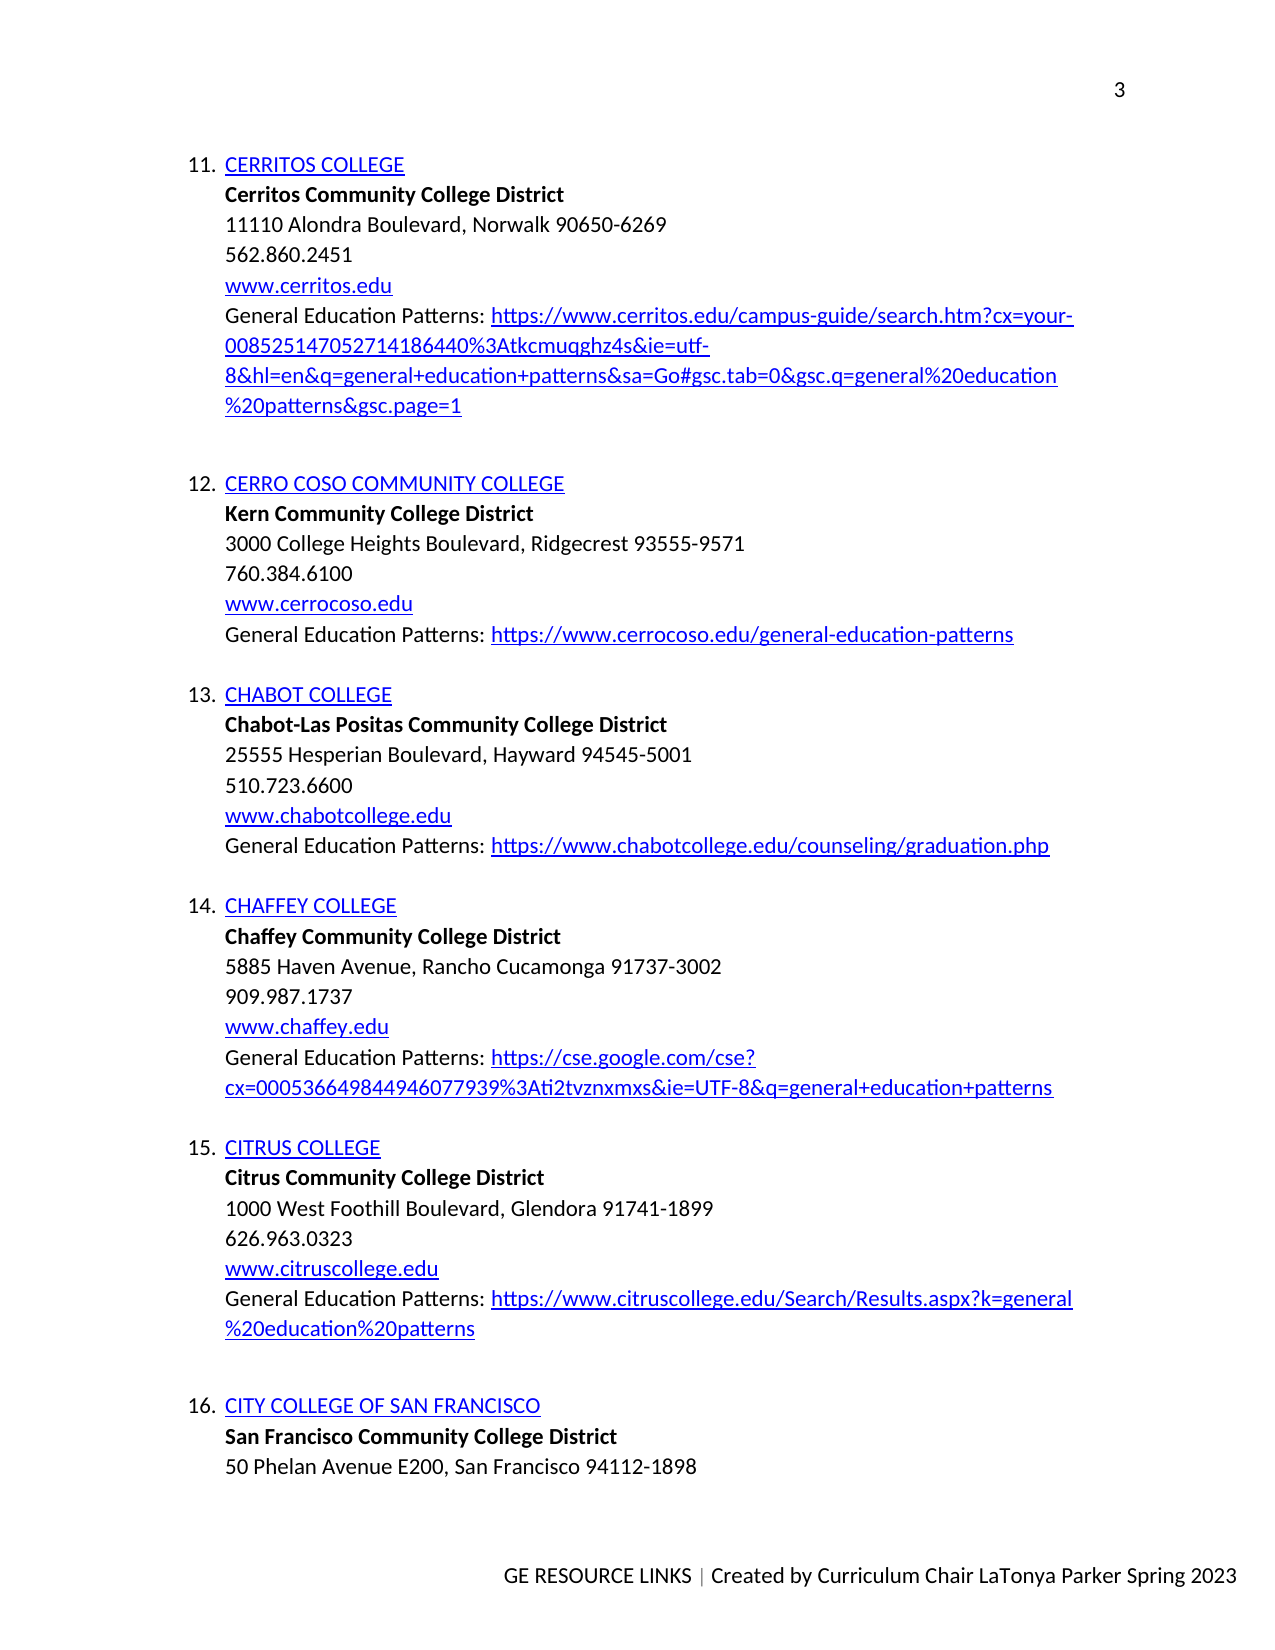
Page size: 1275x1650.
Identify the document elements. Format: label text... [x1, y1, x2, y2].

text General Education Patterns: https://www.cerrocoso.edu/general-education-patterns [225, 620, 1125, 648]
text General Education Patterns: https://www.chabotcollege.edu/counseling/graduation.php [225, 831, 1125, 859]
list CHABOT COLLEGE Chabot-Las Positas Community College District 25555 Hesperian Boulevard, Hayward 94545-5001 510.723.6600 www.chabotcollege.edu [187, 680, 1125, 829]
text General Education Patterns: https://www.cerritos.edu/campus-guide/search.htm?cx=your-008525147052714186440%3Atkcmuqghz4s&ie=utf-8&hl=en&q=general+education+patterns&sa=Go#gsc.tab=0&gsc.q=general%20education%20patterns&gsc.page=1 [225, 301, 1125, 420]
list CITRUS COLLEGE Citrus Community College District 1000 West Foothill Boulevard, Glendora 91741-1899 626.963.0323 www.citruscollege.edu [187, 1133, 1125, 1282]
list CHAFFEY COLLEGE Chaffey Community College District 5885 Haven Avenue, Rancho Cucamonga 91737-3002 909.987.1737 www.chaffey.edu [187, 892, 1125, 1041]
text General Education Patterns: https://cse.google.com/cse?cx=000536649844946077939%3Ati2tvznxmxs&ie=UTF-8&q=general+education+patterns [225, 1043, 1125, 1101]
list CERRO COSO COMMUNITY COLLEGE Kern Community College District 3000 College Heights Boulevard, Ridgecrest 93555-9571 760.384.6100 www.cerrocoso.edu [187, 469, 1125, 618]
text General Education Patterns: https://www.citruscollege.edu/Search/Results.aspx?k=general%20education%20patterns [225, 1284, 1125, 1343]
list CERRITOS COLLEGE Cerritos Community College District 11110 Alondra Boulevard, Norwalk 90650-6269 562.860.2451 www.cerritos.edu [187, 150, 1125, 299]
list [187, 1392, 1125, 1480]
